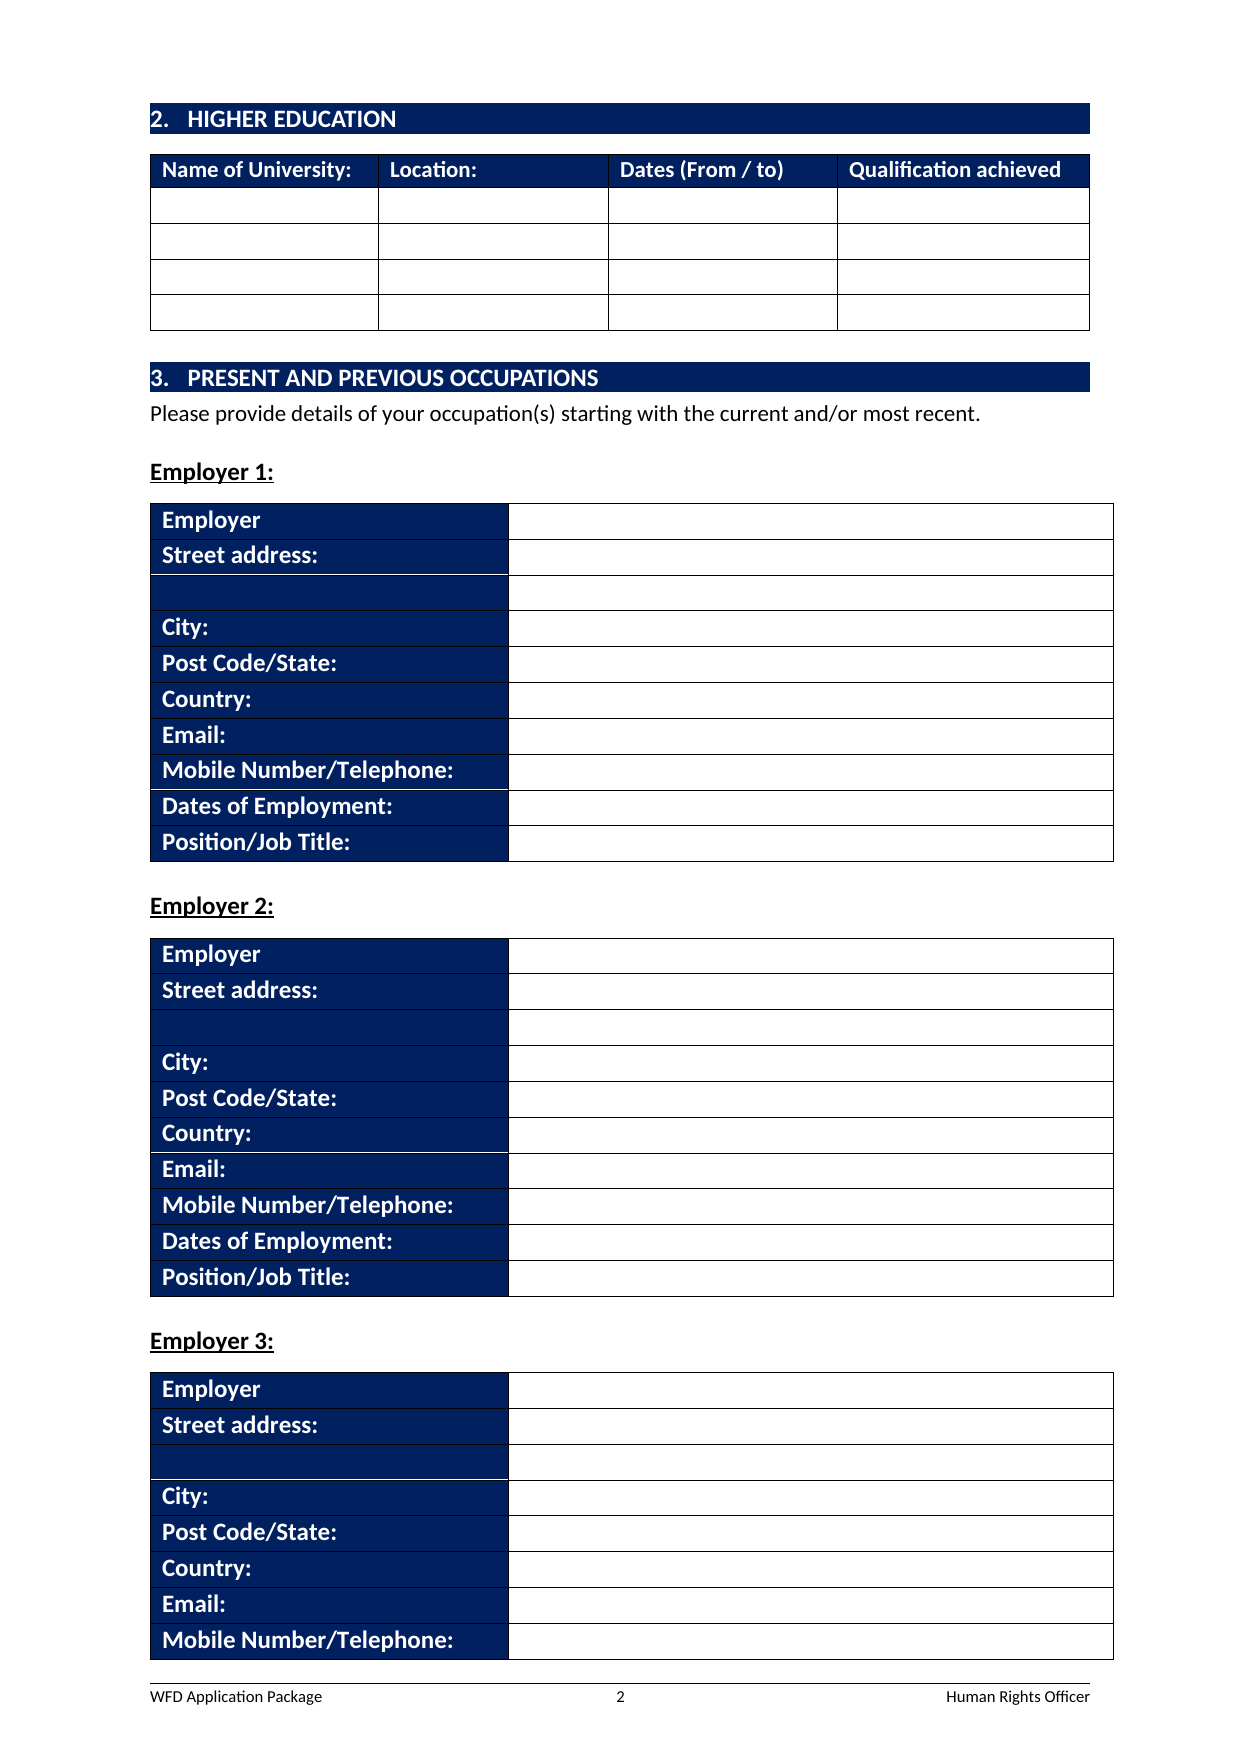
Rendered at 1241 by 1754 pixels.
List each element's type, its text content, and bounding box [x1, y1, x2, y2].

table_cell [379, 224, 608, 258]
table_cell City: [151, 611, 508, 646]
table_cell [151, 295, 378, 330]
table_cell Email: [151, 1154, 508, 1188]
text Please provide details of your occupation(s) starting with the current and/or most recent. [150, 399, 1090, 428]
table_cell [509, 1189, 1113, 1224]
table_cell [379, 188, 608, 223]
table_cell Dates of Employment: [151, 1225, 508, 1260]
table_cell [609, 188, 837, 223]
table_cell Email: [151, 1588, 508, 1623]
table_cell [509, 826, 1113, 861]
table_header Employer [151, 1373, 508, 1408]
table_cell [151, 188, 378, 223]
table_cell Email: [151, 719, 508, 754]
table_cell [509, 647, 1113, 682]
table_cell Mobile Number/Telephone: [151, 1189, 508, 1224]
table_cell [151, 1445, 508, 1479]
list HIGHER EDUCATION [150, 103, 1090, 134]
table_cell [151, 224, 378, 258]
table_cell [509, 1154, 1113, 1188]
table_cell [509, 1010, 1113, 1045]
table_header Qualification achieved [838, 155, 1089, 187]
table_header Name of University: [151, 155, 378, 187]
table_cell [509, 1261, 1113, 1296]
table_cell [838, 224, 1089, 258]
table_cell [509, 540, 1113, 574]
table_cell [509, 1552, 1113, 1587]
table_cell Post Code/State: [151, 1516, 508, 1551]
list PRESENT AND PREVIOUS OCCUPATIONS [150, 362, 1090, 392]
table_cell [509, 719, 1113, 754]
table_cell [509, 1082, 1113, 1117]
table_cell Street address: [151, 540, 508, 574]
table_header Employer [151, 504, 508, 539]
table_header Employer [151, 939, 508, 973]
text Employer 3: [150, 1325, 1090, 1355]
table_cell [609, 260, 837, 294]
table_header [509, 1373, 1113, 1408]
table_cell Country: [151, 1118, 508, 1152]
table_header Location: [379, 155, 608, 187]
table_cell [838, 188, 1089, 223]
table_cell [509, 1588, 1113, 1623]
table_cell [609, 224, 837, 258]
table_cell [509, 1118, 1113, 1152]
table_header [509, 504, 1113, 539]
table_cell City: [151, 1481, 508, 1515]
table_cell [509, 1409, 1113, 1444]
table_cell Country: [151, 1552, 508, 1587]
table_cell [838, 260, 1089, 294]
table_cell [509, 576, 1113, 610]
table_cell Street address: [151, 1409, 508, 1444]
table_cell [509, 1624, 1113, 1659]
table_cell Street address: [151, 974, 508, 1009]
table_cell [151, 576, 508, 610]
table_cell Country: [151, 683, 508, 718]
table_cell [151, 1010, 508, 1045]
table_cell [379, 295, 608, 330]
table_header [509, 939, 1113, 973]
table_cell [509, 755, 1113, 789]
table_cell City: [151, 1046, 508, 1081]
table_header Dates (From / to) [609, 155, 837, 187]
text Employer 2: [150, 890, 1090, 921]
table_cell Mobile Number/Telephone: [151, 755, 508, 789]
table_cell [509, 974, 1113, 1009]
table_cell [509, 1481, 1113, 1515]
table_cell [509, 1225, 1113, 1260]
table_cell [509, 1445, 1113, 1479]
table_cell Position/Job Title: [151, 826, 508, 861]
text Employer 1: [150, 456, 1090, 486]
table_cell Post Code/State: [151, 647, 508, 682]
table_cell [609, 295, 837, 330]
table_cell [379, 260, 608, 294]
table_cell [509, 1516, 1113, 1551]
table_cell [509, 683, 1113, 718]
table_cell Dates of Employment: [151, 791, 508, 825]
table_cell [509, 791, 1113, 825]
table_cell Post Code/State: [151, 1082, 508, 1117]
table_cell [509, 611, 1113, 646]
table_cell Position/Job Title: [151, 1261, 508, 1296]
table_cell [838, 295, 1089, 330]
table_cell [509, 1046, 1113, 1081]
table_cell Mobile Number/Telephone: [151, 1624, 508, 1659]
table_cell [151, 260, 378, 294]
